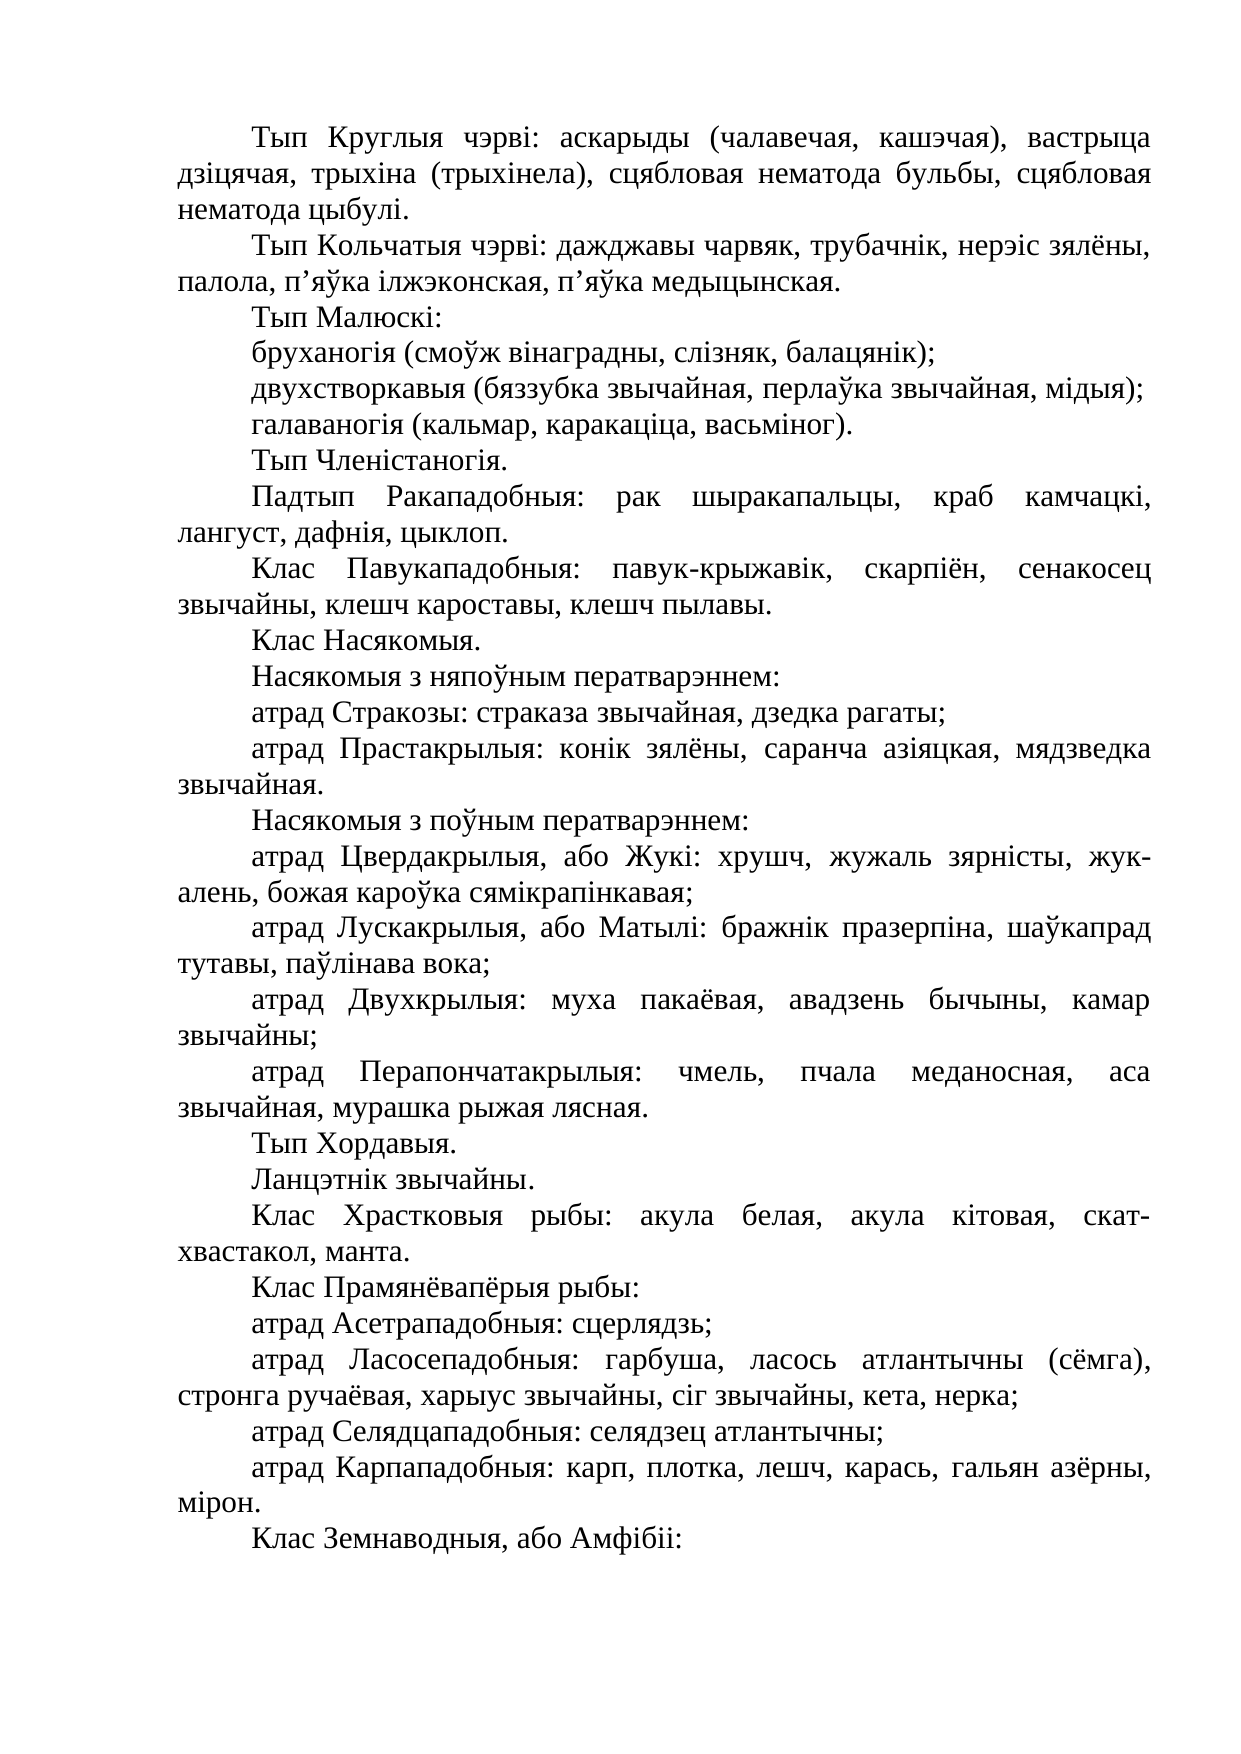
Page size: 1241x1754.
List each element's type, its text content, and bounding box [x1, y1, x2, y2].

text Тып Круглыя чэрві: аскарыды (чалавечая, кашэчая), вастрыца дзіцячая, трыхіна (трыхінела), сцябловая нематода бульбы, сцябловая нематода цыбулі. [177, 118, 1152, 226]
text атрад Цвердакрылыя, або Жукі: хрушч, жужаль зярністы, жук-алень, божая кароўка сямікрапінкавая; [177, 837, 1152, 909]
text двухстворкавыя (бяззубка звычайная, перлаўка звычайная, мідыя); [177, 370, 1152, 406]
text Ланцэтнік звычайны. [177, 1160, 1152, 1196]
text Тып Малюскі: [177, 298, 1152, 334]
text атрад Стракозы: страказа звычайная, дзедка рагаты; [177, 693, 1152, 729]
text Тып Членістаногія. [177, 442, 1152, 477]
text атрад Карпападобныя: карп, плотка, лешч, карась, гальян азёрны, мірон. [177, 1448, 1152, 1520]
text галаваногія (кальмар, каракаціца, васьміног). [177, 406, 1152, 442]
text атрад Ласосепадобныя: гарбуша, ласось атлантычны (сёмга), стронга ручаёвая, харыус звычайны, сіг звычайны, кета, нерка; [177, 1340, 1152, 1412]
text Тып Хордавыя. [177, 1124, 1152, 1160]
text атрад Лускакрылыя, або Матылі: бражнік празерпіна, шаўкапрад тутавы, паўлінава вока; [177, 909, 1152, 981]
text Падтып Ракападобныя: рак шыракапальцы, краб камчацкі, лангуст, дафнія, цыклоп. [177, 477, 1152, 549]
text Клас Земнаводныя, або Амфібіі: [177, 1520, 1152, 1556]
text Насякомыя з няпоўным ператварэннем: [177, 657, 1152, 693]
text бруханогія (смоўж вінаградны, слізняк, балацянік); [177, 334, 1152, 370]
text Клас Насякомыя. [177, 621, 1152, 657]
text атрад Асетрападобныя: сцерлядзь; [177, 1304, 1152, 1340]
text атрад Двухкрылыя: муха пакаёвая, авадзень бычыны, камар звычайны; [177, 981, 1152, 1052]
text Клас Павукападобныя: павук-крыжавік, скарпіён, сенакосец звычайны, клешч кароставы, клешч пылавы. [177, 549, 1152, 621]
text Клас Храстковыя рыбы: акула белая, акула кітовая, скат-хвастакол, манта. [177, 1196, 1152, 1268]
text атрад Перапончатакрылыя: чмель, пчала меданосная, аса звычайная, мурашка рыжая лясная. [177, 1052, 1152, 1124]
text атрад Прастакрылыя: конік зялёны, саранча азіяцкая, мядзведка звычайная. [177, 729, 1152, 801]
text атрад Селядцападобныя: селядзец атлантычны; [177, 1412, 1152, 1448]
text Клас Прамянёвапёрыя рыбы: [177, 1268, 1152, 1304]
text Тып Кольчатыя чэрві: дажджавы чарвяк, трубачнік, нерэіс зялёны, палола, п’яўка ілжэконская, п’яўка медыцынская. [177, 226, 1152, 298]
text Насякомыя з поўным ператварэннем: [177, 801, 1152, 837]
